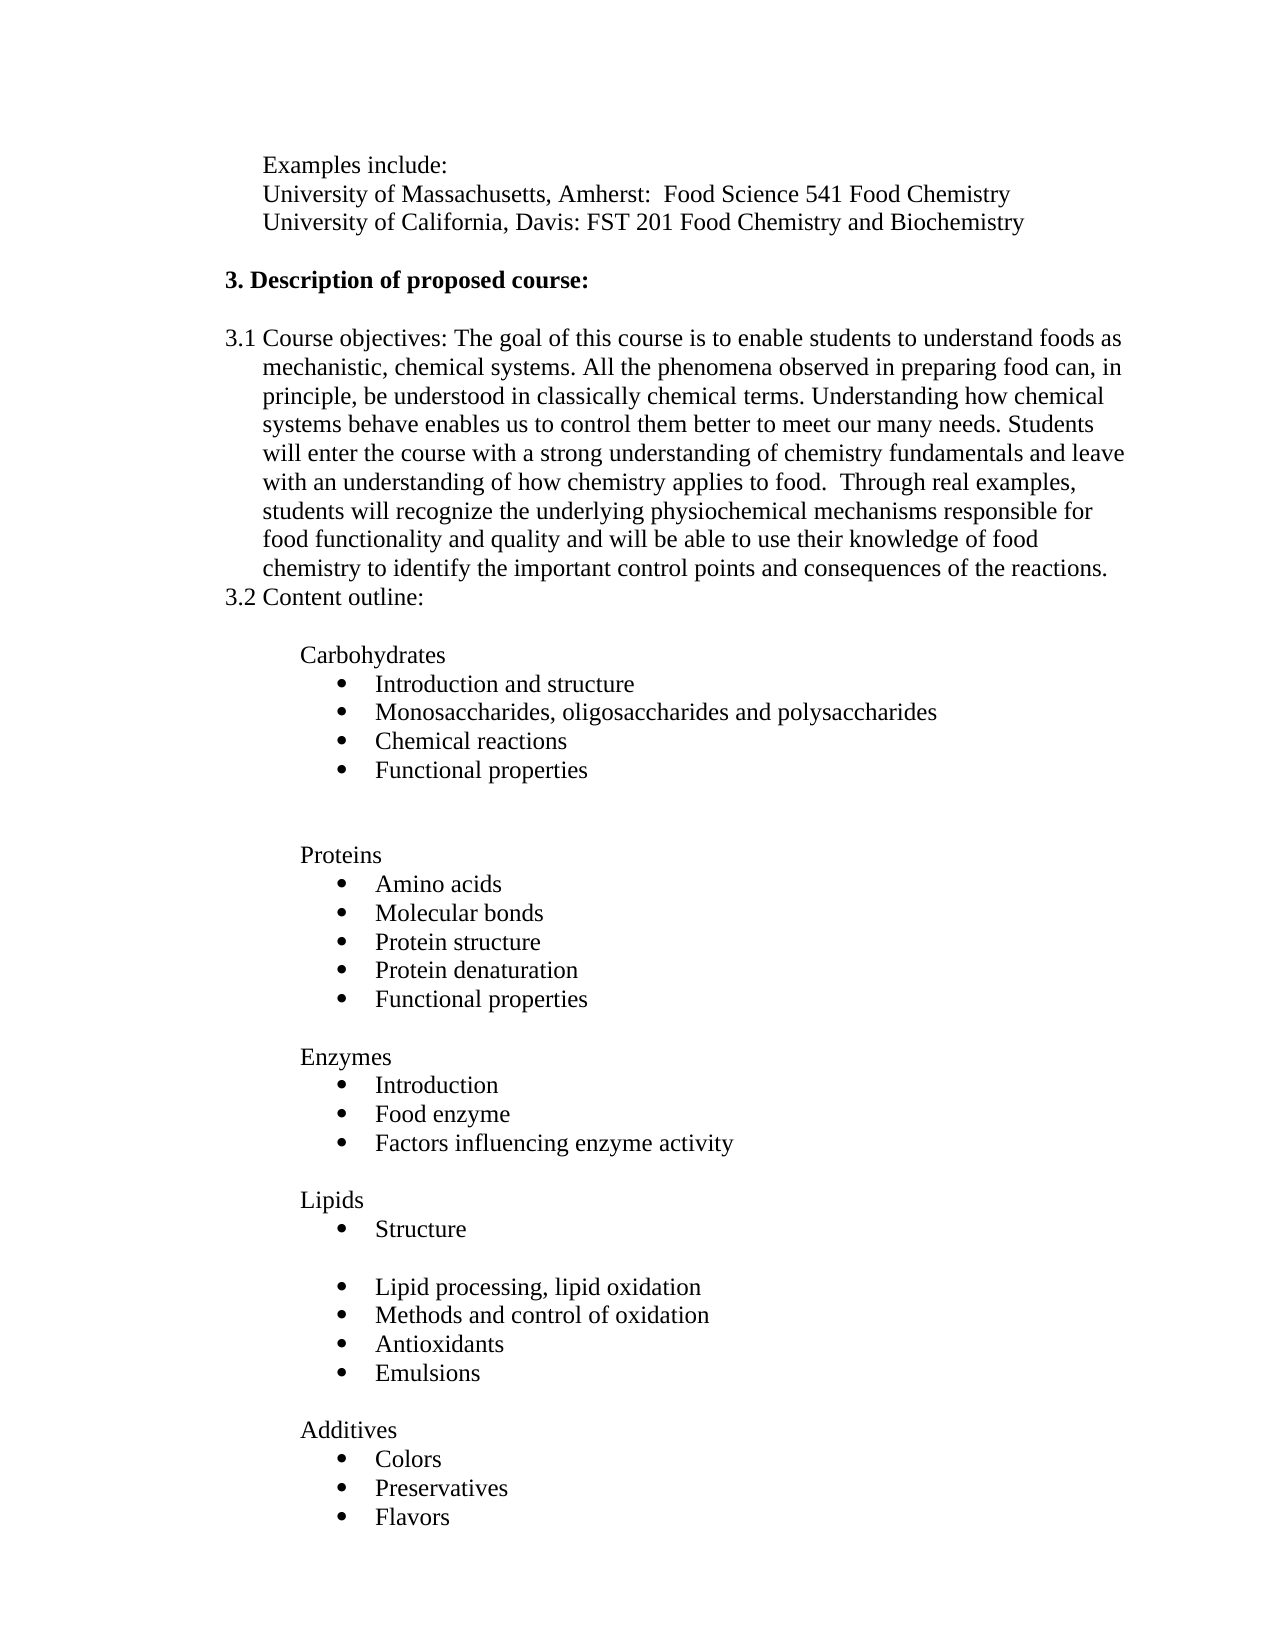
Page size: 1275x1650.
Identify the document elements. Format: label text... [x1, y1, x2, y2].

list Colors [337, 1444, 1125, 1473]
text Enzymes [300, 1042, 1125, 1071]
list Content outline: [225, 582, 1125, 611]
list Protein structure [337, 927, 1125, 956]
list Amino acids [337, 869, 1125, 898]
list Lipid processing, lipid oxidation [337, 1272, 1125, 1301]
text Proteins [300, 841, 1125, 869]
list Functional properties [337, 755, 1125, 784]
list Food enzyme [337, 1099, 1125, 1128]
text Lipids [300, 1186, 1125, 1214]
list Course objectives: The goal of this course is to enable students to understand foods as mechanistic, chemical systems. All the phenomena observed in preparing food can, in principle, be understood in classically chemical terms. Understanding how chemical systems behave enables us to control them better to meet our many needs. Students will enter the course with a strong understanding of chemistry fundamentals and leave with an understanding of how chemistry applies to food. Through real examples, students will recognize the underlying physiochemical mechanisms responsible for food functionality and quality and will be able to use their knowledge of food chemistry to identify the important control points and consequences of the reactions. [225, 323, 1125, 582]
list Molecular bonds [337, 898, 1125, 927]
text Additives [300, 1416, 1125, 1444]
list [225, 150, 1125, 236]
list Introduction [337, 1071, 1125, 1099]
list Structure [337, 1214, 1125, 1272]
list Antioxidants [337, 1329, 1125, 1358]
list Monosaccharides, oligosaccharides and polysaccharides [337, 697, 1125, 726]
text 3. Description of proposed course: [150, 265, 1125, 294]
list Factors influencing enzyme activity [337, 1128, 1125, 1157]
list Methods and control of oxidation [337, 1301, 1125, 1329]
list Chemical reactions [337, 726, 1125, 755]
list Emulsions [337, 1358, 1125, 1387]
list Flavors [337, 1502, 1125, 1531]
list Preservatives [337, 1473, 1125, 1502]
list Functional properties [337, 984, 1125, 1013]
list Protein denaturation [337, 956, 1125, 984]
list Introduction and structure [337, 669, 1125, 697]
text Carbohydrates [300, 640, 1125, 669]
